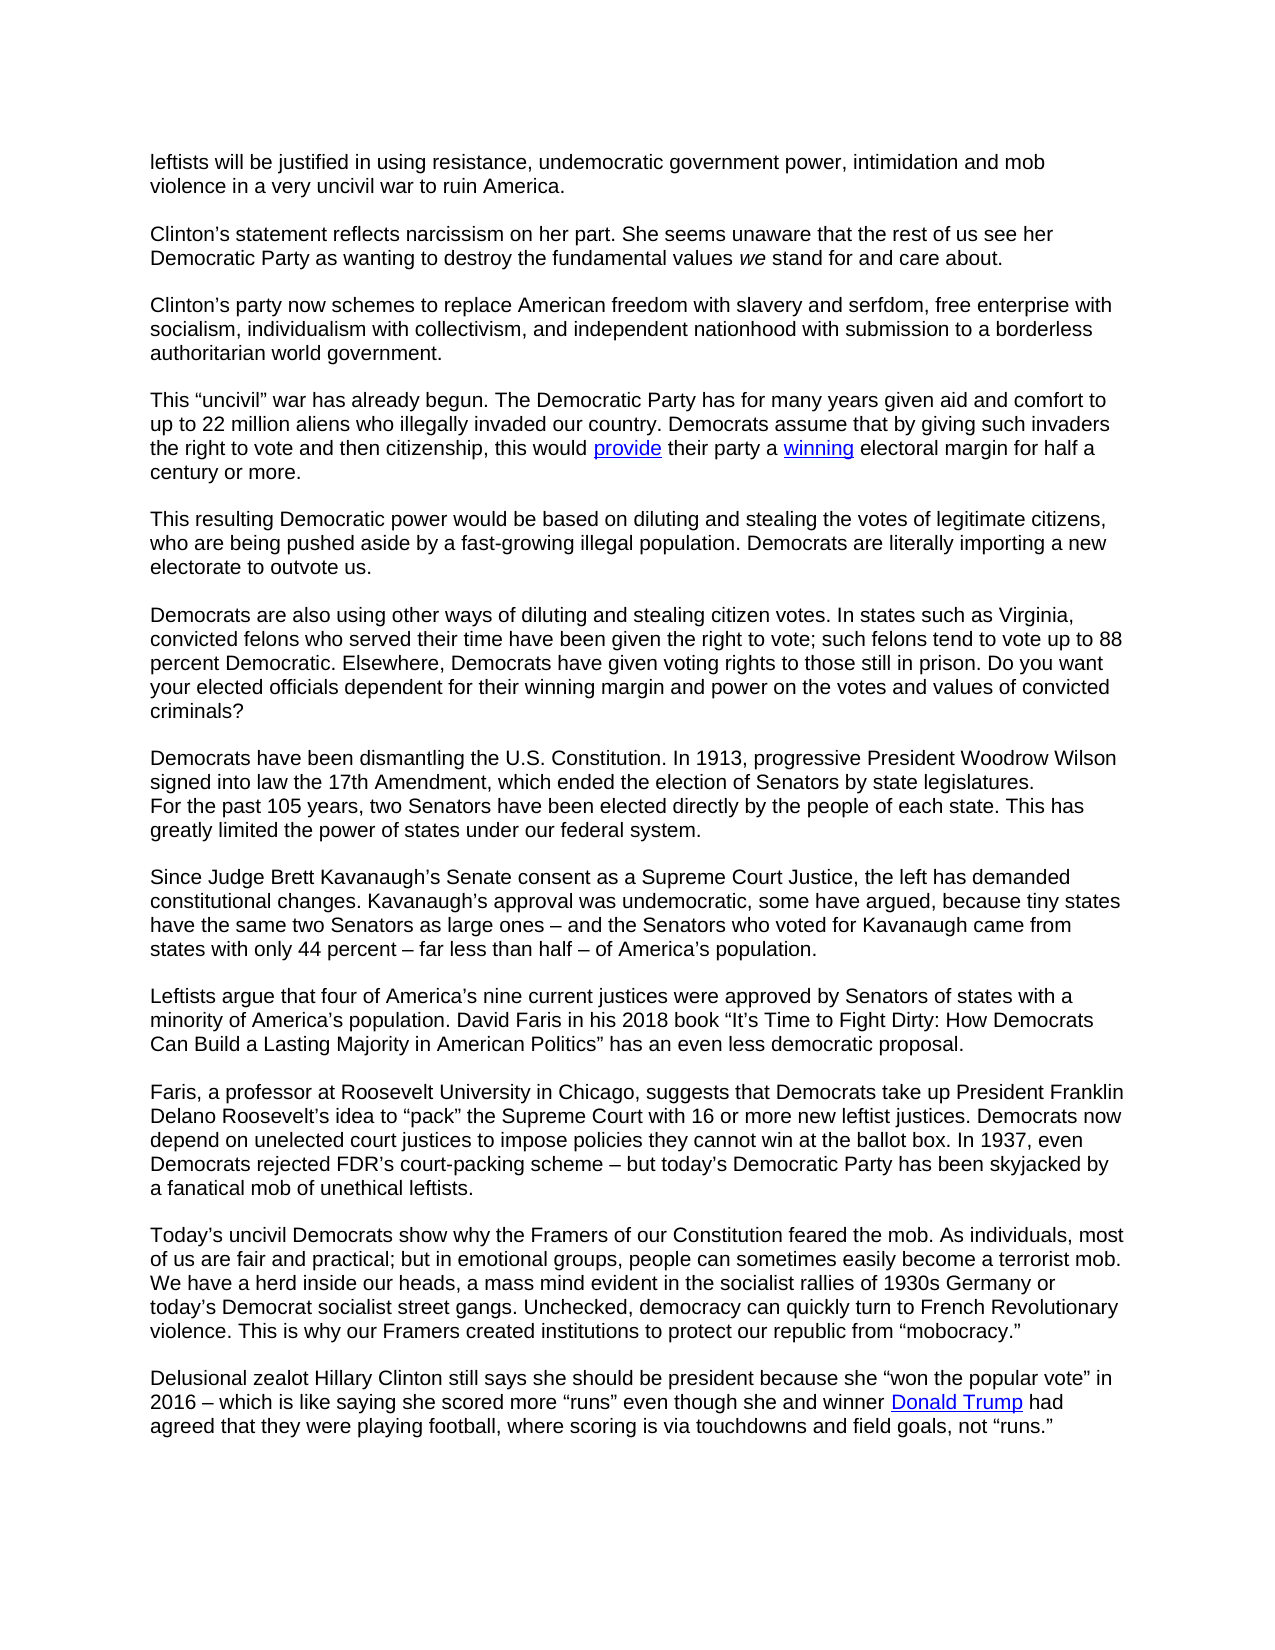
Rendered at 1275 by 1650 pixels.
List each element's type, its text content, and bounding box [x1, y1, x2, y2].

text Delusional zealot Hillary Clinton still says she should be president because she “won the popular vote” in 2016 – which is like saying she scored more “runs” even though she and winner Donald Trump had agreed that they were playing football, where scoring is via touchdowns and field goals, not “runs.” [150, 1366, 1125, 1438]
text This “uncivil” war has already begun. The Democratic Party has for many years given aid and comfort to up to 22 million aliens who illegally invaded our country. Democrats assume that by giving such invaders the right to vote and then citizenship, this would provide their party a winning electoral margin for half a century or more. [150, 388, 1125, 484]
text Today’s uncivil Democrats show why the Framers of our Constitution feared the mob. As individuals, most of us are fair and practical; but in emotional groups, people can sometimes easily become a terrorist mob. We have a herd inside our heads, a mass mind evident in the socialist rallies of 1930s Germany or today’s Democrat socialist street gangs. Unchecked, democracy can quickly turn to French Revolutionary violence. This is why our Framers created institutions to protect our republic from “mobocracy.” [150, 1223, 1125, 1343]
text Leftists argue that four of America’s nine current justices were approved by Senators of states with a minority of America’s population. David Faris in his 2018 book “It’s Time to Fight Dirty: How Democrats Can Build a Lasting Majority in American Politics” has an even less democratic proposal. [150, 984, 1125, 1056]
text Democrats are also using other ways of diluting and stealing citizen votes. In states such as Virginia, convicted felons who served their time have been given the right to vote; such felons tend to vote up to 88 percent Democratic. Elsewhere, Democrats have given voting rights to those still in prison. Do you want your elected officials dependent for their winning margin and power on the votes and values of convicted criminals? [150, 603, 1125, 722]
text Since Judge Brett Kavanaugh’s Senate consent as a Supreme Court Justice, the left has demanded constitutional changes. Kavanaugh’s approval was undemocratic, some have argued, because tiny states have the same two Senators as large ones – and the Senators who voted for Kavanaugh came from states with only 44 percent – far less than half – of America’s population. [150, 865, 1125, 961]
text This resulting Democratic power would be based on diluting and stealing the votes of legitimate citizens, who are being pushed aside by a fast-growing illegal population. Democrats are literally importing a new electorate to outvote us. [150, 507, 1125, 579]
text Clinton’s party now schemes to replace American freedom with slavery and serfdom, free enterprise with socialism, individualism with collectivism, and independent nationhood with submission to a borderless authoritarian world government. [150, 293, 1125, 364]
text Democrats have been dismantling the U.S. Constitution. In 1913, progressive President Woodrow Wilson signed into law the 17th Amendment, which ended the election of Senators by state legislatures. For the past 105 years, two Senators have been elected directly by the people of each state. This has greatly limited the power of states under our federal system. [150, 746, 1125, 842]
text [150, 150, 1125, 198]
text Faris, a professor at Roosevelt University in Chicago, suggests that Democrats take up President Franklin Delano Roosevelt’s idea to “pack” the Supreme Court with 16 or more new leftist justices. Democrats now depend on unelected court justices to impose policies they cannot win at the ballot box. In 1937, even Democrats rejected FDR’s court-packing scheme – but today’s Democratic Party has been skyjacked by a fanatical mob of unethical leftists. [150, 1080, 1125, 1199]
text Clinton’s statement reflects narcissism on her part. She seems unaware that the rest of us see her Democratic Party as wanting to destroy the fundamental values we stand for and care about. [150, 221, 1125, 269]
